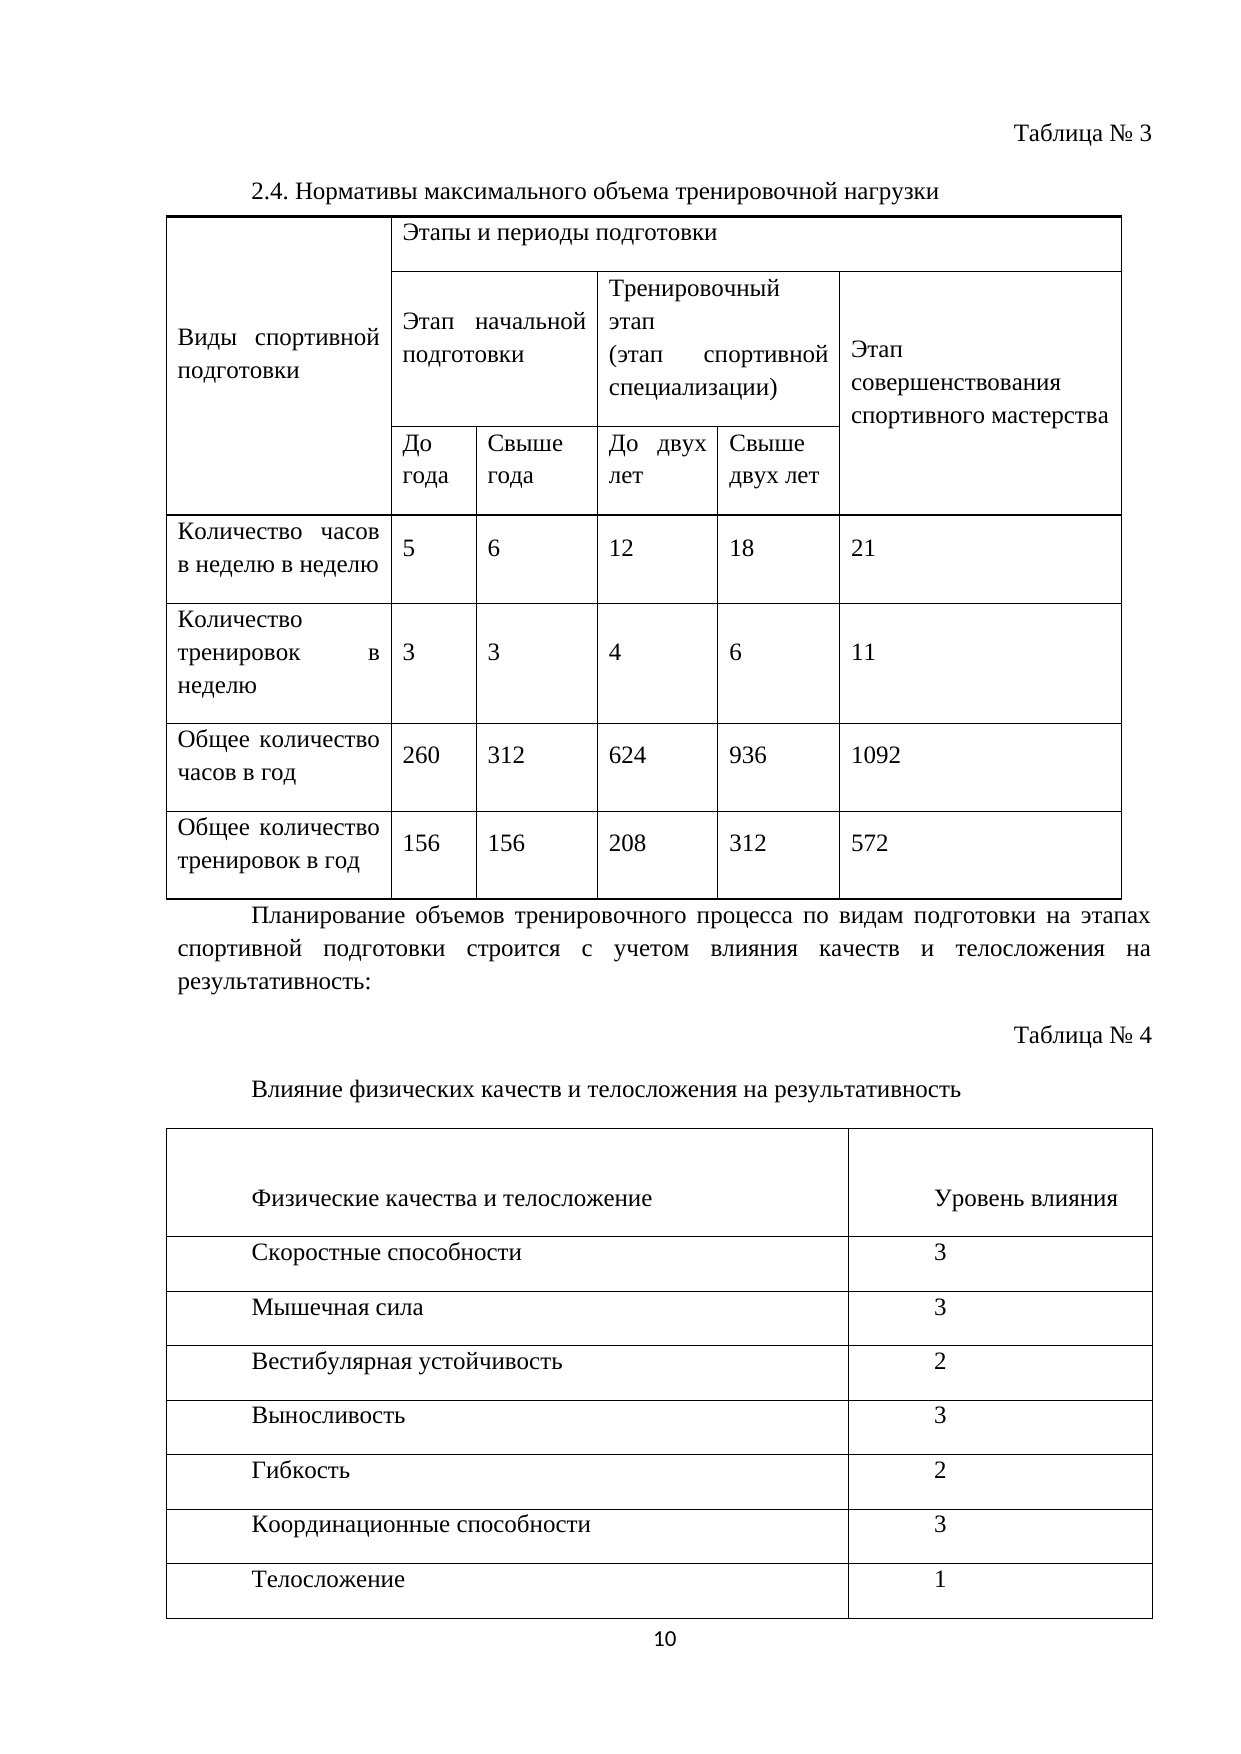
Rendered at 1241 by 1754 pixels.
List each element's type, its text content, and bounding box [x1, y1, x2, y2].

table_cell 2 [849, 1346, 1152, 1399]
table_cell 2 [849, 1455, 1152, 1508]
table_cell 624 [598, 724, 717, 811]
table_cell Координационные способности [167, 1510, 848, 1563]
table_cell Свыше года [477, 427, 597, 514]
table_cell 3 [477, 604, 597, 723]
table_cell 572 [840, 812, 1121, 898]
table_cell 3 [849, 1292, 1152, 1345]
table_cell 18 [718, 516, 839, 603]
table_cell До двух лет [598, 427, 717, 514]
table_header Этапы и периоды подготовки [392, 218, 1121, 271]
text Таблица № 3 [177, 118, 1152, 147]
table_cell 11 [840, 604, 1121, 723]
table_cell До года [392, 427, 476, 514]
table_cell 3 [849, 1237, 1152, 1291]
table_cell Количество тренировок в неделю [167, 604, 391, 723]
table_cell Свыше двух лет [718, 427, 839, 514]
table_cell Тренировочный этап (этап спортивной специализации) [598, 272, 839, 426]
table_cell 6 [718, 604, 839, 723]
table_cell 208 [598, 812, 717, 898]
table_cell 156 [477, 812, 597, 898]
table_cell Телосложение [167, 1564, 848, 1617]
table_cell Выносливость [167, 1401, 848, 1454]
table_cell Гибкость [167, 1455, 848, 1508]
table_cell 312 [718, 812, 839, 898]
table_cell 3 [849, 1510, 1152, 1563]
table_cell Этап совершенствования спортивного мастерства [840, 272, 1121, 514]
table_cell 12 [598, 516, 717, 603]
table_cell 3 [849, 1401, 1152, 1454]
table_cell Этап начальной подготовки [392, 272, 597, 426]
table_cell 3 [392, 604, 476, 723]
table_cell 5 [392, 516, 476, 603]
table_cell Мышечная сила [167, 1292, 848, 1345]
table_header Уровень влияния [849, 1129, 1152, 1236]
table_cell Общее количество часов в год [167, 724, 391, 811]
table_header Физические качества и телосложение [167, 1129, 848, 1236]
table_cell 156 [392, 812, 476, 898]
table_cell 260 [392, 724, 476, 811]
table_cell Количество часов в неделю в неделю [167, 516, 391, 603]
table_cell 1092 [840, 724, 1121, 811]
table_cell 4 [598, 604, 717, 723]
text Планирование объемов тренировочного процесса по видам подготовки на этапах спортивной подготовки строится с учетом влияния качеств и телосложения на результативность: [177, 900, 1152, 995]
table_cell 1 [849, 1564, 1152, 1617]
text Таблица № 4 [177, 1020, 1152, 1049]
subtitle 2.4. Нормативы максимального объема тренировочной нагрузки [177, 176, 1152, 205]
table_cell Скоростные способности [167, 1237, 848, 1291]
table_cell 6 [477, 516, 597, 603]
table_cell Вестибулярная устойчивость [167, 1346, 848, 1399]
table_cell 21 [840, 516, 1121, 603]
text Влияние физических качеств и телосложения на результативность [177, 1074, 1152, 1103]
table_header Виды спортивной подготовки [167, 218, 391, 514]
table_cell Общее количество тренировок в год [167, 812, 391, 898]
table_cell 936 [718, 724, 839, 811]
table_cell 312 [477, 724, 597, 811]
